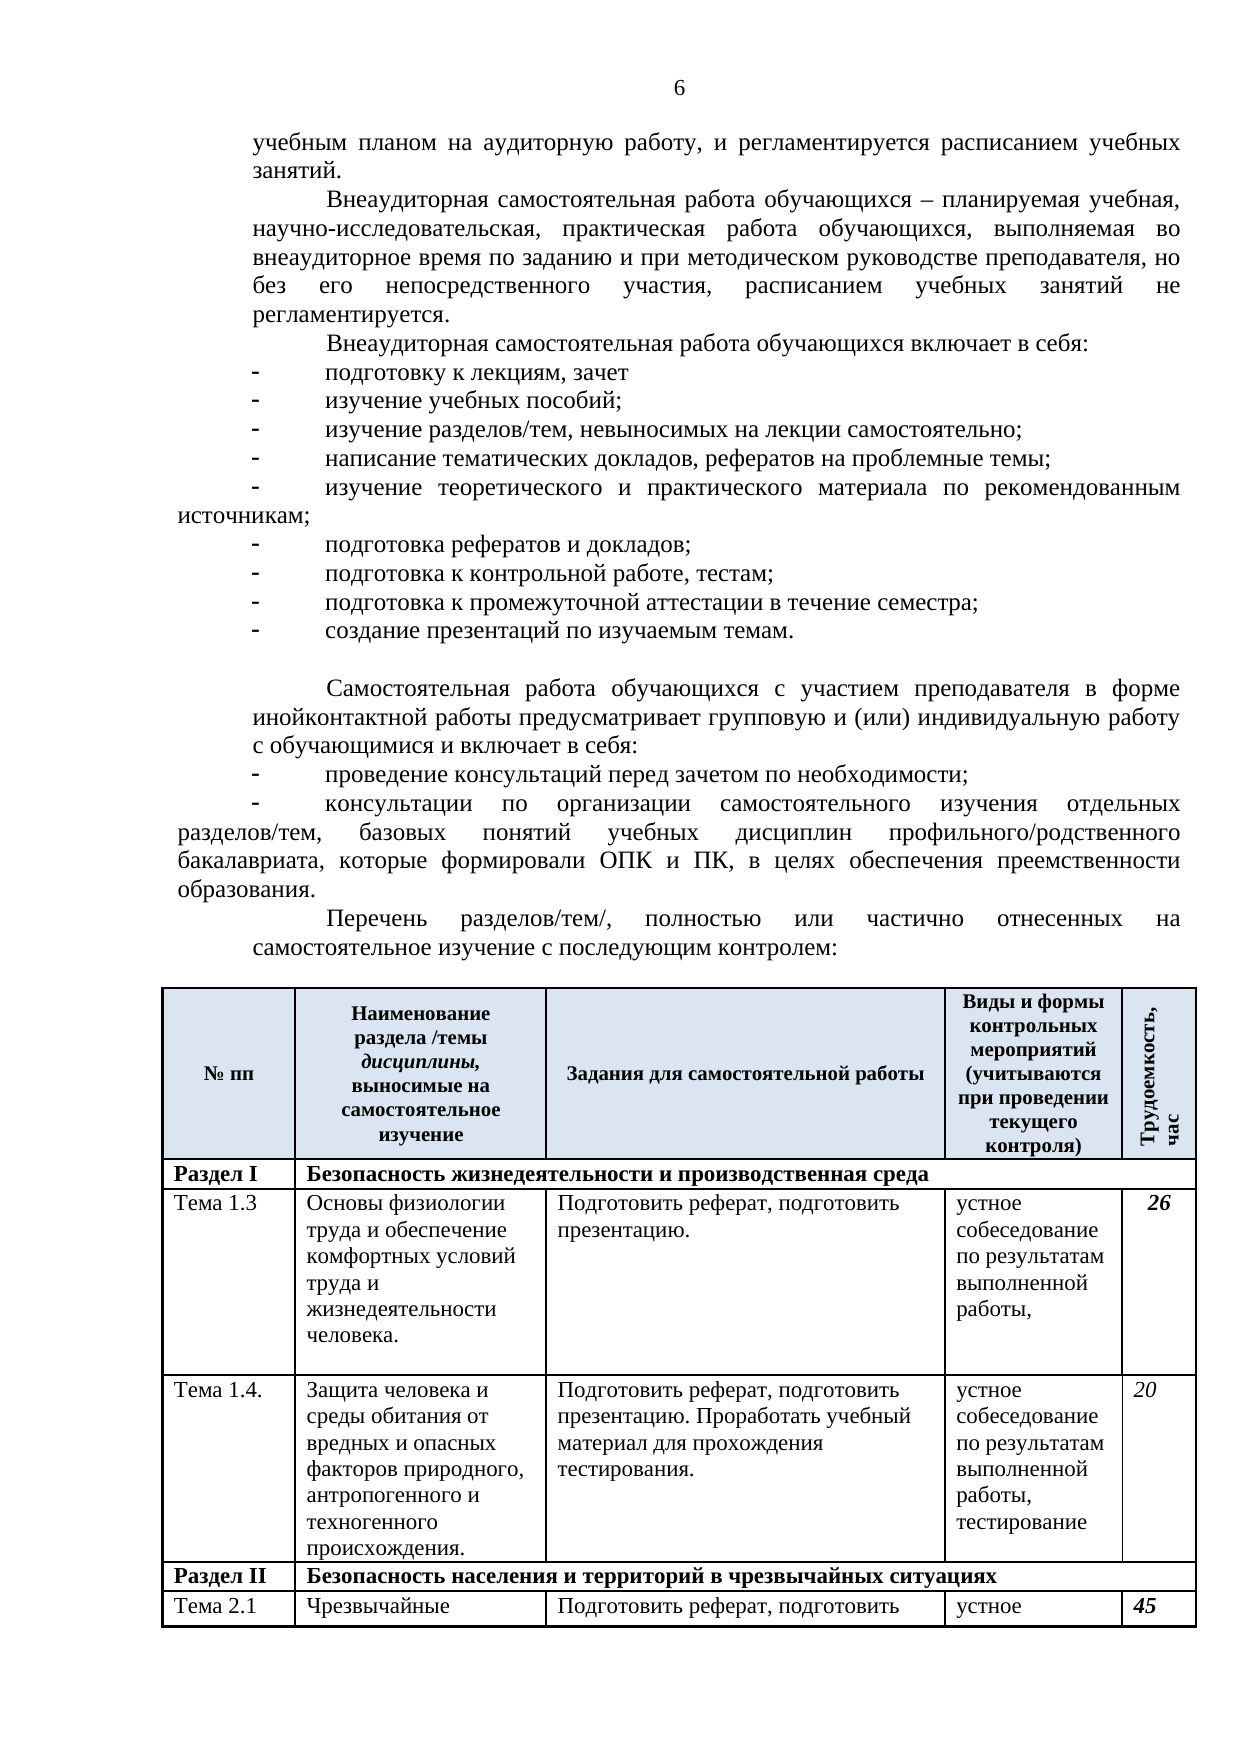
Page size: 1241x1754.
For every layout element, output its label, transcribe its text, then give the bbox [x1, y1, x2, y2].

table_cell устное собеседование по результатам выполненной работы, [946, 1190, 1121, 1374]
table_cell 20 [1123, 1376, 1195, 1561]
table_cell Тема 1.4. [164, 1376, 294, 1561]
table_cell Тема 1.3 [164, 1190, 294, 1374]
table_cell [296, 1592, 545, 1625]
table_cell 26 [1123, 1190, 1195, 1374]
text Внеаудиторная самостоятельная работа обучающихся – планируемая учебная, научно-исследовательская, практическая работа обучающихся, выполняемая во внеаудиторное время по заданию и при методическом руководстве преподавателя, но без его непосредственного участия, расписанием учебных занятий не регламентируется. [252, 184, 1181, 328]
text Самостоятельная работа обучающихся с участием преподавателя в форме инойконтактной работы предусматривает групповую и (или) индивидуальную работу с обучающимися и включает в себя: [252, 673, 1181, 759]
table_cell 45 [1123, 1592, 1195, 1625]
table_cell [547, 1592, 944, 1625]
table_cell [946, 1592, 1121, 1625]
list создание презентаций по изучаемым темам. [177, 615, 1181, 644]
text Внеаудиторная самостоятельная работа обучающихся включает в себя: [252, 328, 1181, 357]
table_header № пп [164, 989, 294, 1158]
table_cell Раздел I [164, 1160, 294, 1187]
table_cell Безопасность жизнедеятельности и производственная среда [296, 1160, 1195, 1187]
table_cell Раздел II [164, 1563, 294, 1590]
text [252, 127, 1181, 184]
table_header Виды и формы контрольных мероприятий (учитываются при проведении текущего контроля) [946, 989, 1121, 1158]
list изучение учебных пособий; [177, 385, 1181, 414]
list подготовка к промежуточной аттестации в течение семестра; [177, 587, 1181, 615]
table_cell Тема 2.1 [164, 1592, 294, 1625]
list проведение консультаций перед зачетом по необходимости; [177, 759, 1181, 788]
list консультации по организации самостоятельного изучения отдельных разделов/тем, базовых понятий учебных дисциплин профильного/родственного бакалавриата, которые формировали ОПК и ПК, в целях обеспечения преемственности образования. [177, 788, 1181, 903]
table_cell Подготовить реферат, подготовить презентацию. [547, 1190, 944, 1374]
table_header Наименование раздела /темы дисциплины, выносимые на самостоятельное изучение [296, 989, 545, 1158]
list написание тематических докладов, рефератов на проблемные темы; [177, 443, 1181, 472]
list подготовка к контрольной работе, тестам; [177, 558, 1181, 587]
table_header Задания для самостоятельной работы [547, 989, 944, 1158]
table_cell Подготовить реферат, подготовить презентацию. Проработать учебный материал для прохождения тестирования. [547, 1376, 944, 1561]
list подготовка рефератов и докладов; [177, 529, 1181, 558]
list подготовку к лекциям, зачет [177, 357, 1181, 385]
table_cell Основы физиологии труда и обеспечение комфортных условий труда и жизнедеятельности человека. [296, 1190, 545, 1374]
list изучение разделов/тем, невыносимых на лекции самостоятельно; [177, 414, 1181, 443]
table_header Трудоемкость, час [1123, 989, 1195, 1158]
text Перечень разделов/тем/, полностью или частично отнесенных на самостоятельное изучение с последующим контролем: [252, 903, 1181, 960]
table_cell устное собеседование по результатам выполненной работы, тестирование [946, 1376, 1122, 1561]
table_cell Безопасность населения и территорий в чрезвычайных ситуациях [296, 1563, 1195, 1590]
table_cell Защита человека и среды обитания от вредных и опасных факторов природного, антропогенного и техногенного происхождения. [296, 1376, 545, 1561]
list изучение теоретического и практического материала по рекомендованным источникам; [177, 472, 1181, 529]
